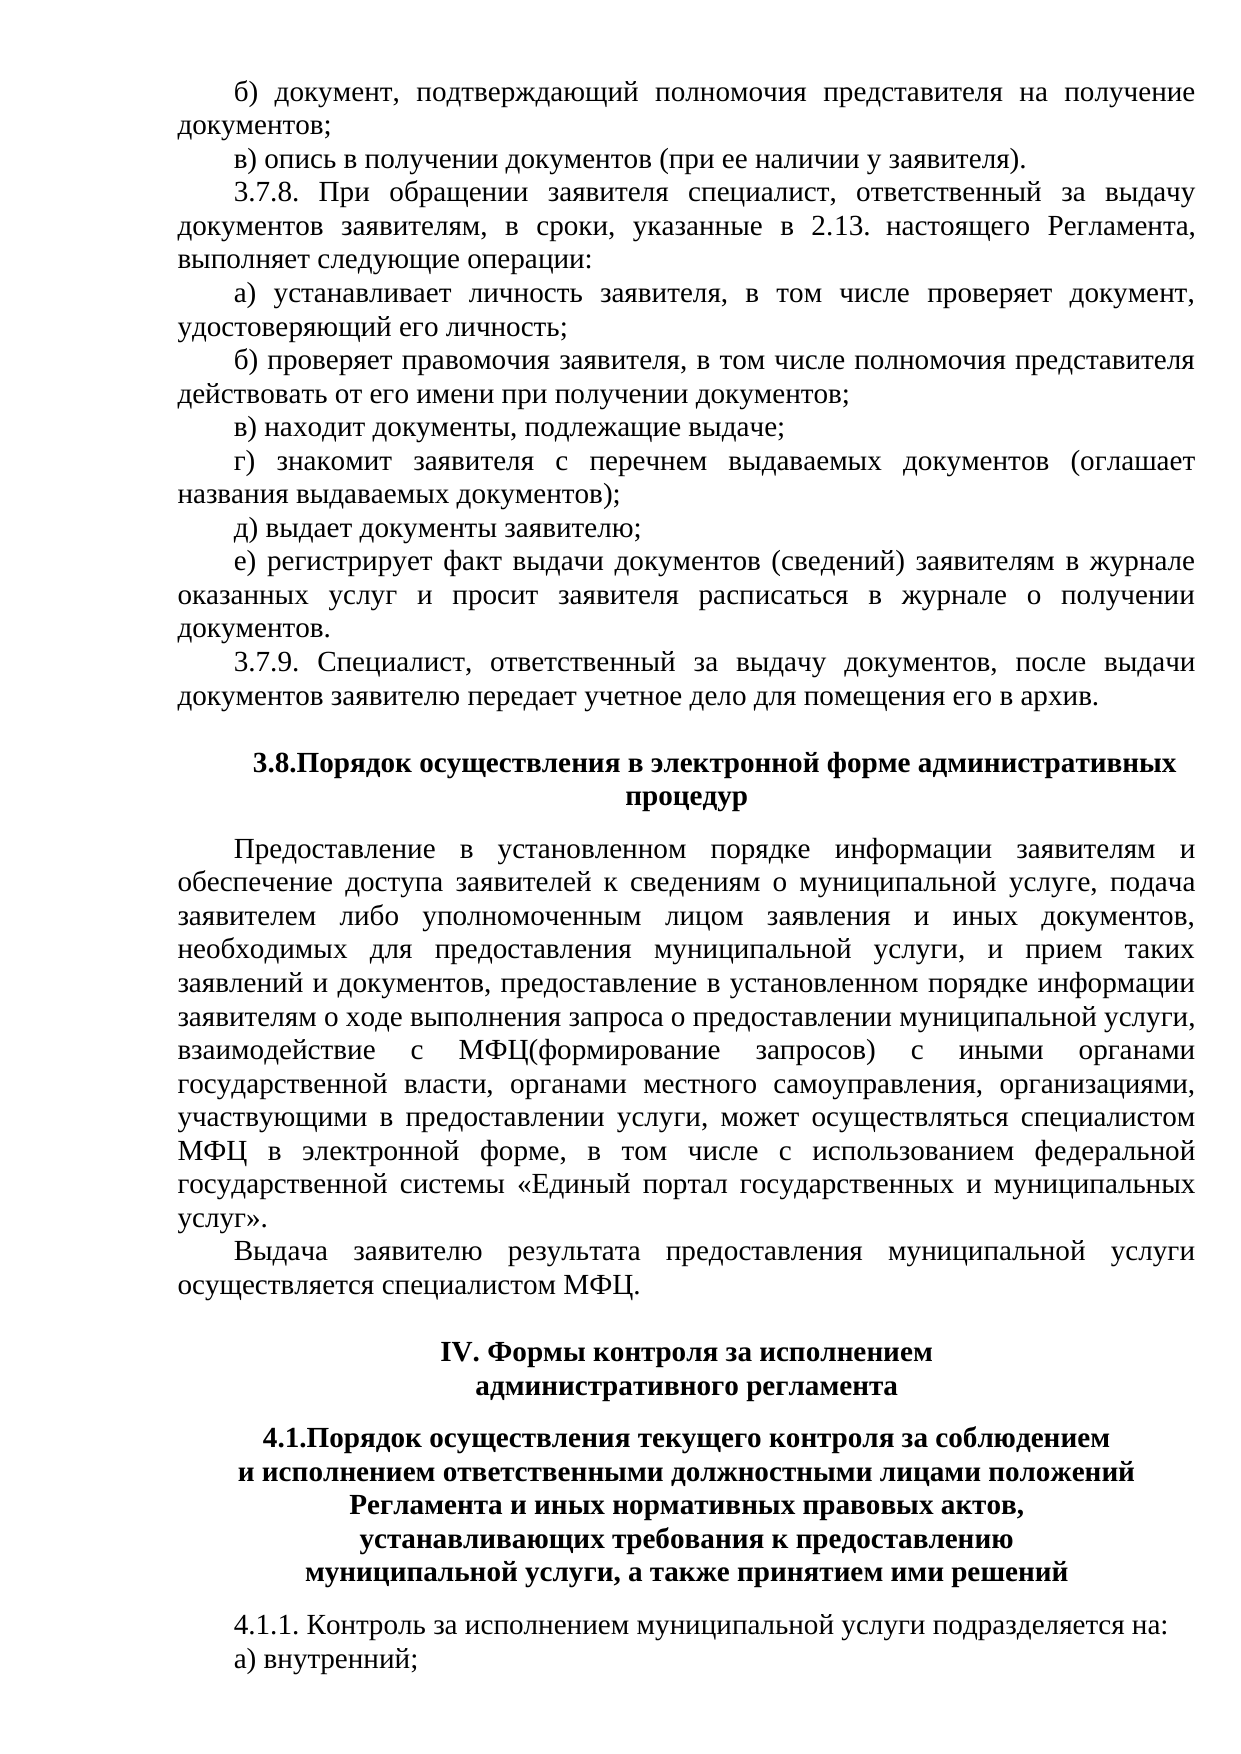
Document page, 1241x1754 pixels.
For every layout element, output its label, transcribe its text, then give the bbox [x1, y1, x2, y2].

text 4.1.Порядок осуществления текущего контроля за соблюдением [177, 1420, 1196, 1454]
text Предоставление в установленном порядке информации заявителям и обеспечение доступа заявителей к сведениям о муниципальной услуге, подача заявителем либо уполномоченным лицом заявления и иных документов, необходимых для предоставления муниципальной услуги, и прием таких заявлений и документов, предоставление в установленном порядке информации заявителям о ходе выполнения запроса о предоставлении муниципальной услуги, взаимодействие с МФЦ(формирование запросов) с иными органами государственной власти, органами местного самоуправления, организациями, участвующими в предоставлении услуги, может осуществляться специалистом МФЦ в электронной форме, в том числе с использованием федеральной государственной системы «Единый портал государственных и муниципальных услуг». [177, 831, 1196, 1233]
text 3.8.Порядок осуществления в электронной форме административных процедур [177, 745, 1196, 812]
text административного регламента [177, 1368, 1196, 1401]
text 3.7.9. Специалист, ответственный за выдачу документов, после выдачи документов заявителю передает учетное дело для помещения его в архив. [177, 644, 1196, 711]
text б) документ, подтверждающий полномочия представителя на получение документов; [177, 74, 1196, 141]
text 3.7.8. При обращении заявителя специалист, ответственный за выдачу документов заявителям, в сроки, указанные в 2.13. настоящего Регламента, выполняет следующие операции: [177, 174, 1196, 275]
text а) внутренний; [177, 1641, 1196, 1674]
text в) находит документы, подлежащие выдаче; [177, 409, 1196, 443]
text IV. Формы контроля за исполнением [177, 1334, 1196, 1368]
text Выдача заявителю результата предоставления муниципальной услуги осуществляется специалистом МФЦ. [177, 1233, 1196, 1301]
text а) устанавливает личность заявителя, в том числе проверяет документ, удостоверяющий его личность; [177, 275, 1196, 342]
text б) проверяет правомочия заявителя, в том числе полномочия представителя действовать от его имени при получении документов; [177, 342, 1196, 409]
text муниципальной услуги, а также принятием ими решений [177, 1554, 1196, 1588]
text и исполнением ответственными должностными лицами положений [177, 1454, 1196, 1487]
text е) регистрирует факт выдачи документов (сведений) заявителям в журнале оказанных услуг и просит заявителя расписаться в журнале о получении документов. [177, 543, 1196, 644]
text 4.1.1. Контроль за исполнением муниципальной услуги подразделяется на: [177, 1607, 1196, 1641]
text г) знакомит заявителя с перечнем выдаваемых документов (оглашает названия выдаваемых документов); [177, 443, 1196, 510]
text Регламента и иных нормативных правовых актов, [177, 1487, 1196, 1521]
text в) опись в получении документов (при ее наличии у заявителя). [177, 141, 1196, 174]
text устанавливающих требования к предоставлению [177, 1521, 1196, 1554]
text д) выдает документы заявителю; [177, 510, 1196, 543]
